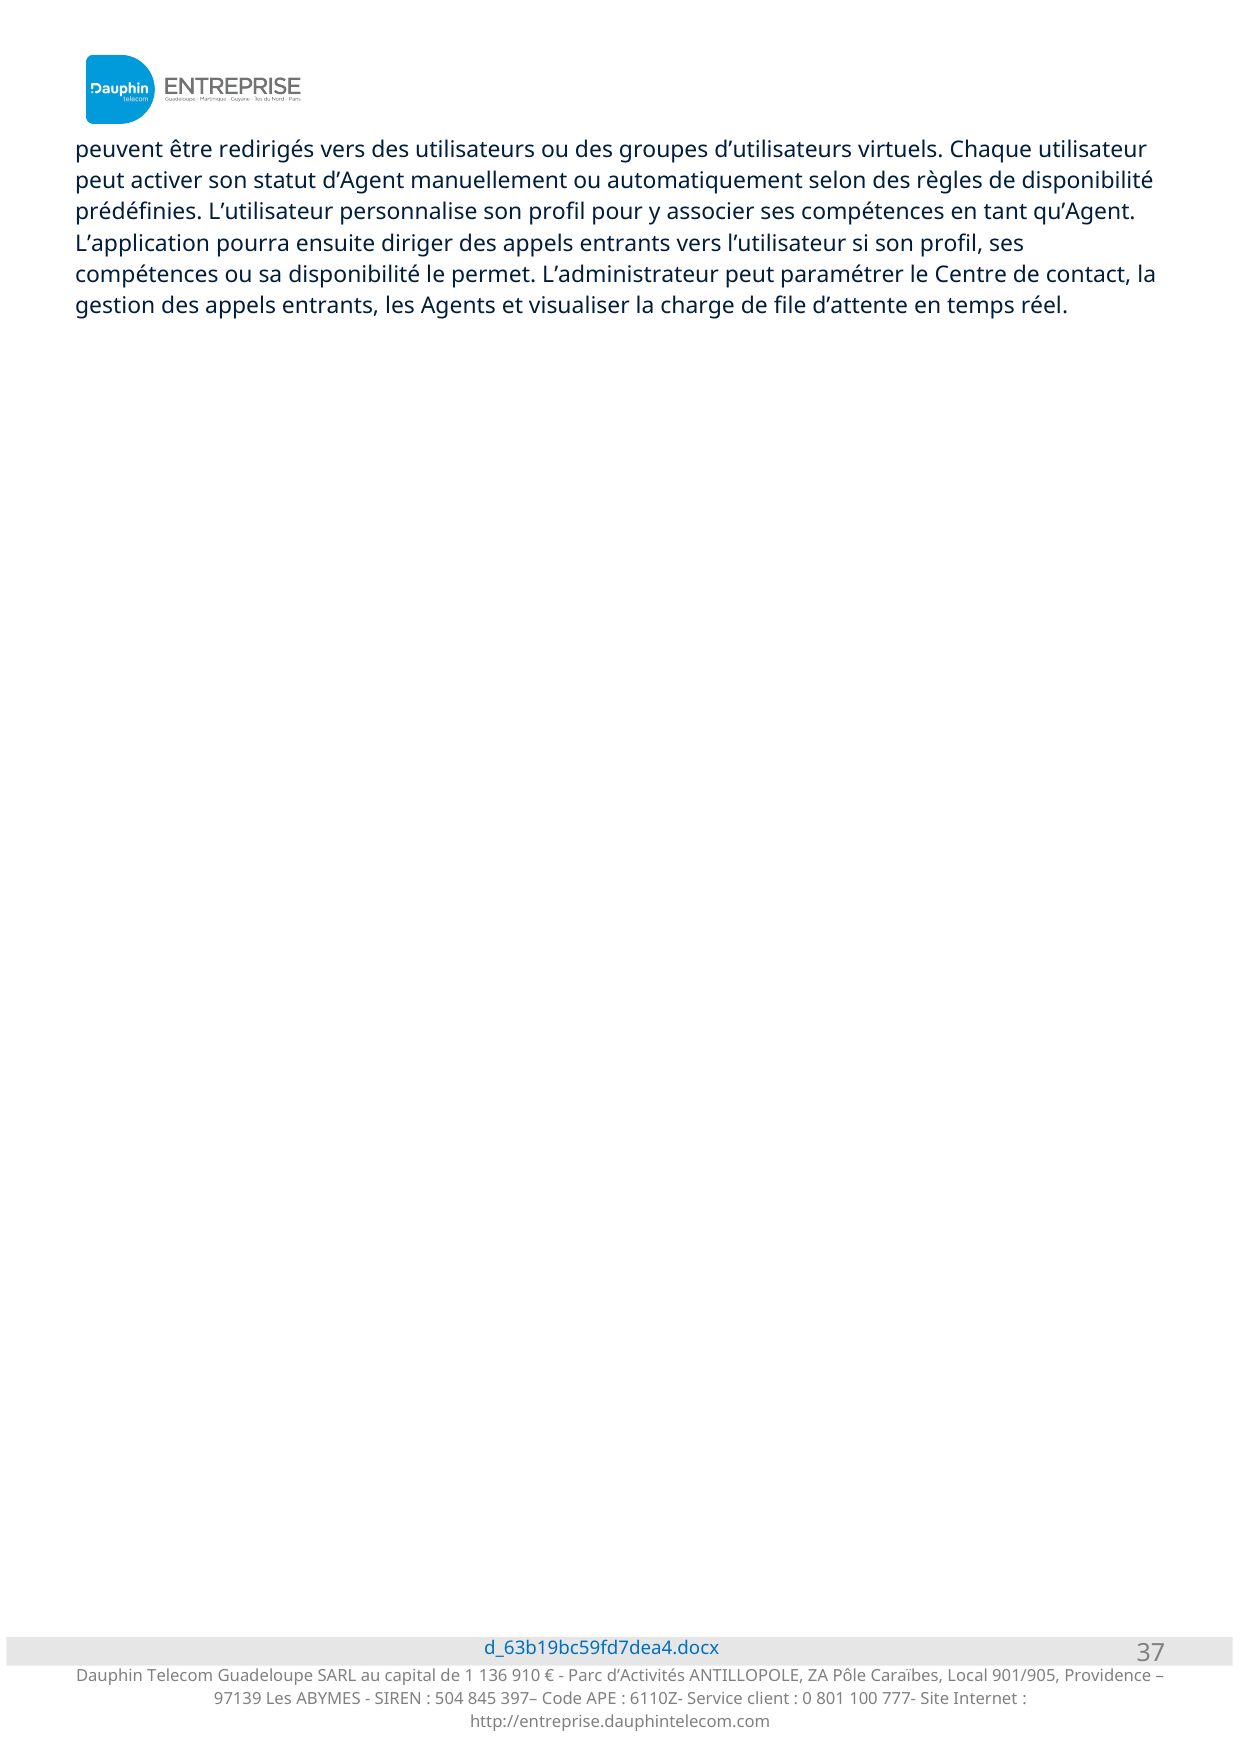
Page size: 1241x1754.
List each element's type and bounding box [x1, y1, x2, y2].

picture [75, 47, 313, 133]
text [75, 133, 1165, 320]
